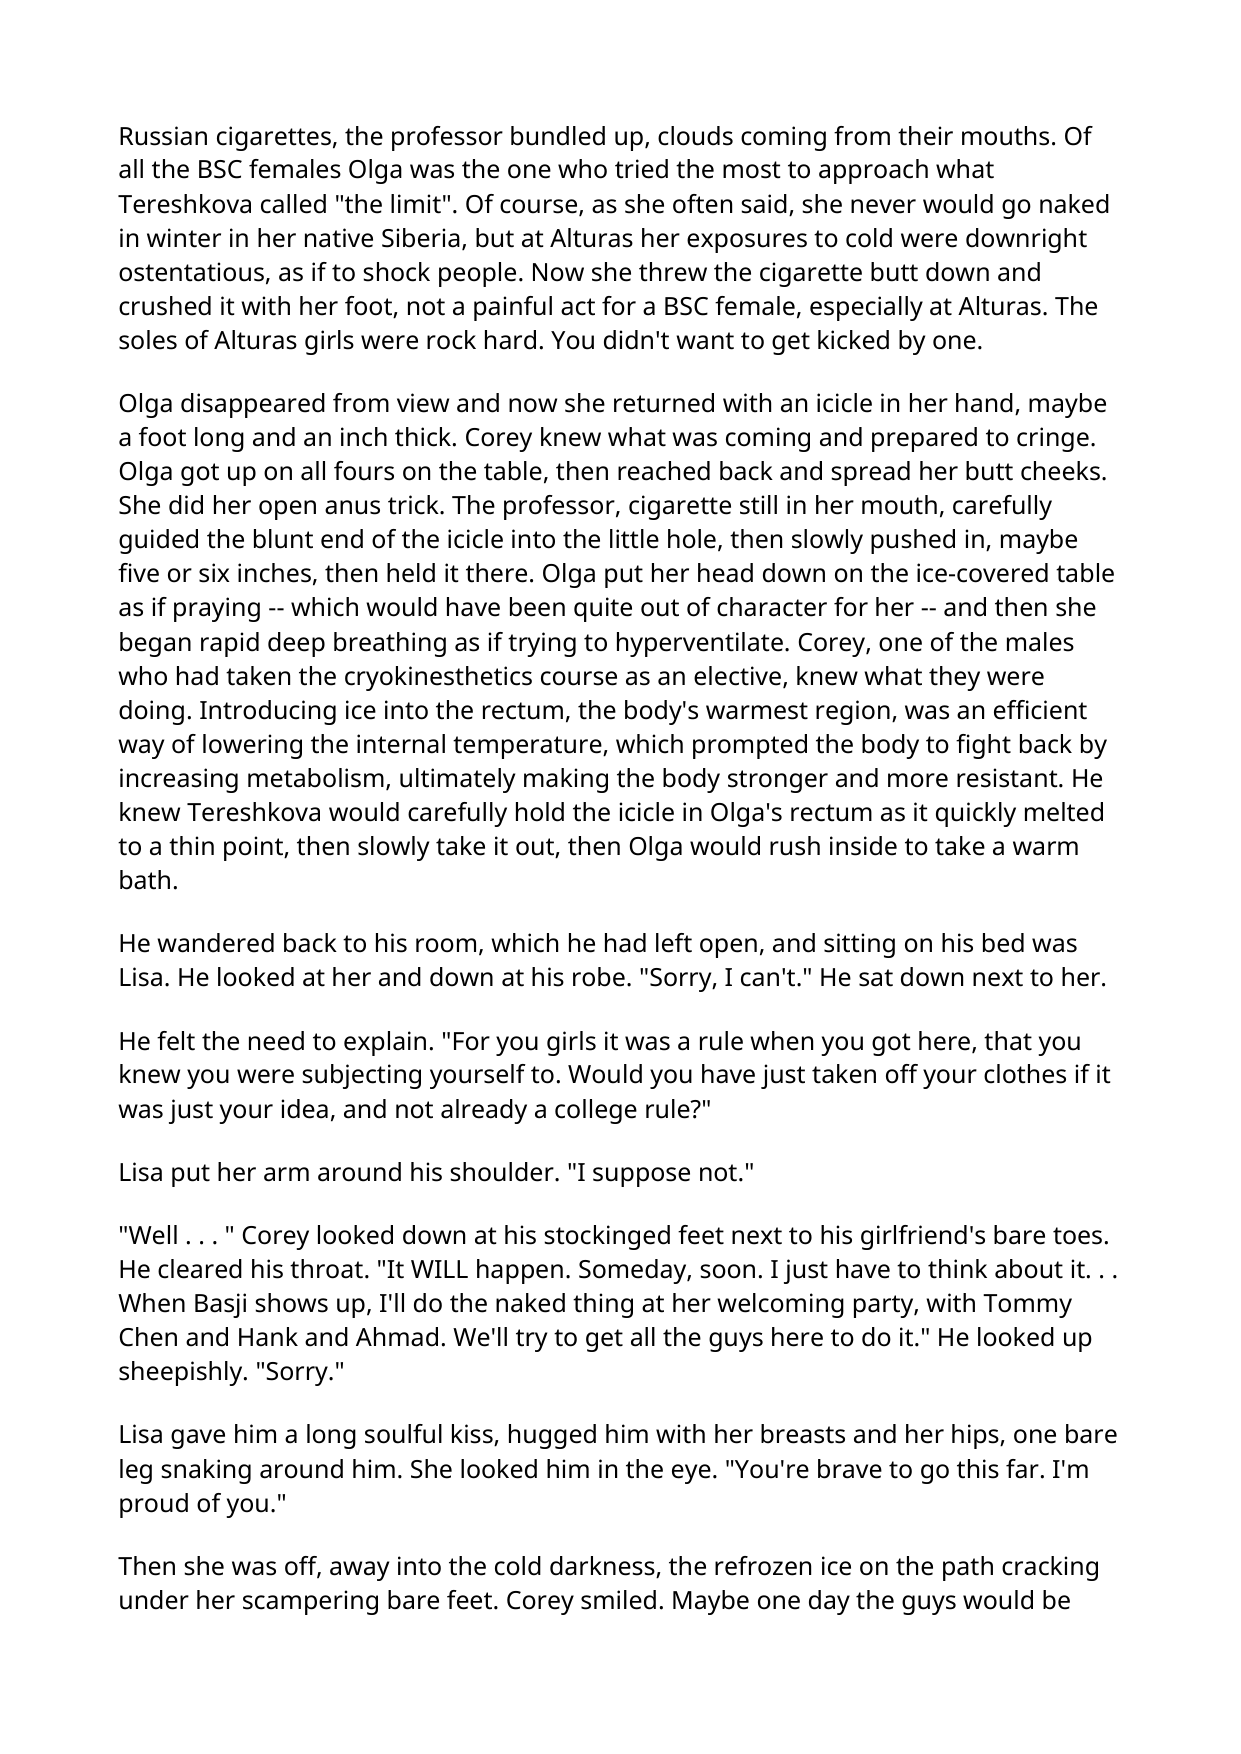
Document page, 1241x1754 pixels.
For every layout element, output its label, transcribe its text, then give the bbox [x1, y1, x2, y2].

text He felt the need to explain. "For you girls it was a rule when you got here, that you knew you were subjecting yourself to. Would you have just taken off your clothes if it was just your idea, and not already a college rule?" [118, 1023, 1122, 1125]
text "Well . . . " Corey looked down at his stockinged feet next to his girlfriend's bare toes. He cleared his throat. "It WILL happen. Someday, soon. I just have to think about it. . . When Basji shows up, I'll do the naked thing at her welcoming party, with Tommy Chen and Hank and Ahmad. We'll try to get all the guys here to do it." He looked up sheepishly. "Sorry." [118, 1218, 1122, 1388]
text Lisa put her arm around his shoulder. "I suppose not." [118, 1154, 1122, 1188]
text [118, 118, 1122, 357]
text He wandered back to his room, which he had left open, and sitting on his bed was Lisa. He looked at her and down at his robe. "Sorry, I can't." He sat down next to her. [118, 926, 1122, 994]
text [118, 1548, 1122, 1617]
text Lisa gave him a long soulful kiss, hugged him with her breasts and her hips, one bare leg snaking around him. She looked him in the eye. "You're brave to go this far. I'm proud of you." [118, 1417, 1122, 1519]
text Olga disappeared from view and now she returned with an icicle in her hand, maybe a foot long and an inch thick. Corey knew what was coming and prepared to cringe. Olga got up on all fours on the table, then reached back and spread her butt cheeks. She did her open anus trick. The professor, cigarette still in her mouth, carefully guided the blunt end of the icicle into the little hole, then slowly pushed in, maybe five or six inches, then held it there. Olga put her head down on the ice-covered table as if praying -- which would have been quite out of character for her -- and then she began rapid deep breathing as if trying to hyperventilate. Corey, one of the males who had taken the cryokinesthetics course as an elective, knew what they were doing. Introducing ice into the rectum, the body's warmest region, was an efficient way of lowering the internal temperature, which prompted the body to fight back by increasing metabolism, ultimately making the body stronger and more resistant. He knew Tereshkova would carefully hold the icicle in Olga's rectum as it quickly melted to a thin point, then slowly take it out, then Olga would rush inside to take a warm bath. [118, 386, 1122, 897]
